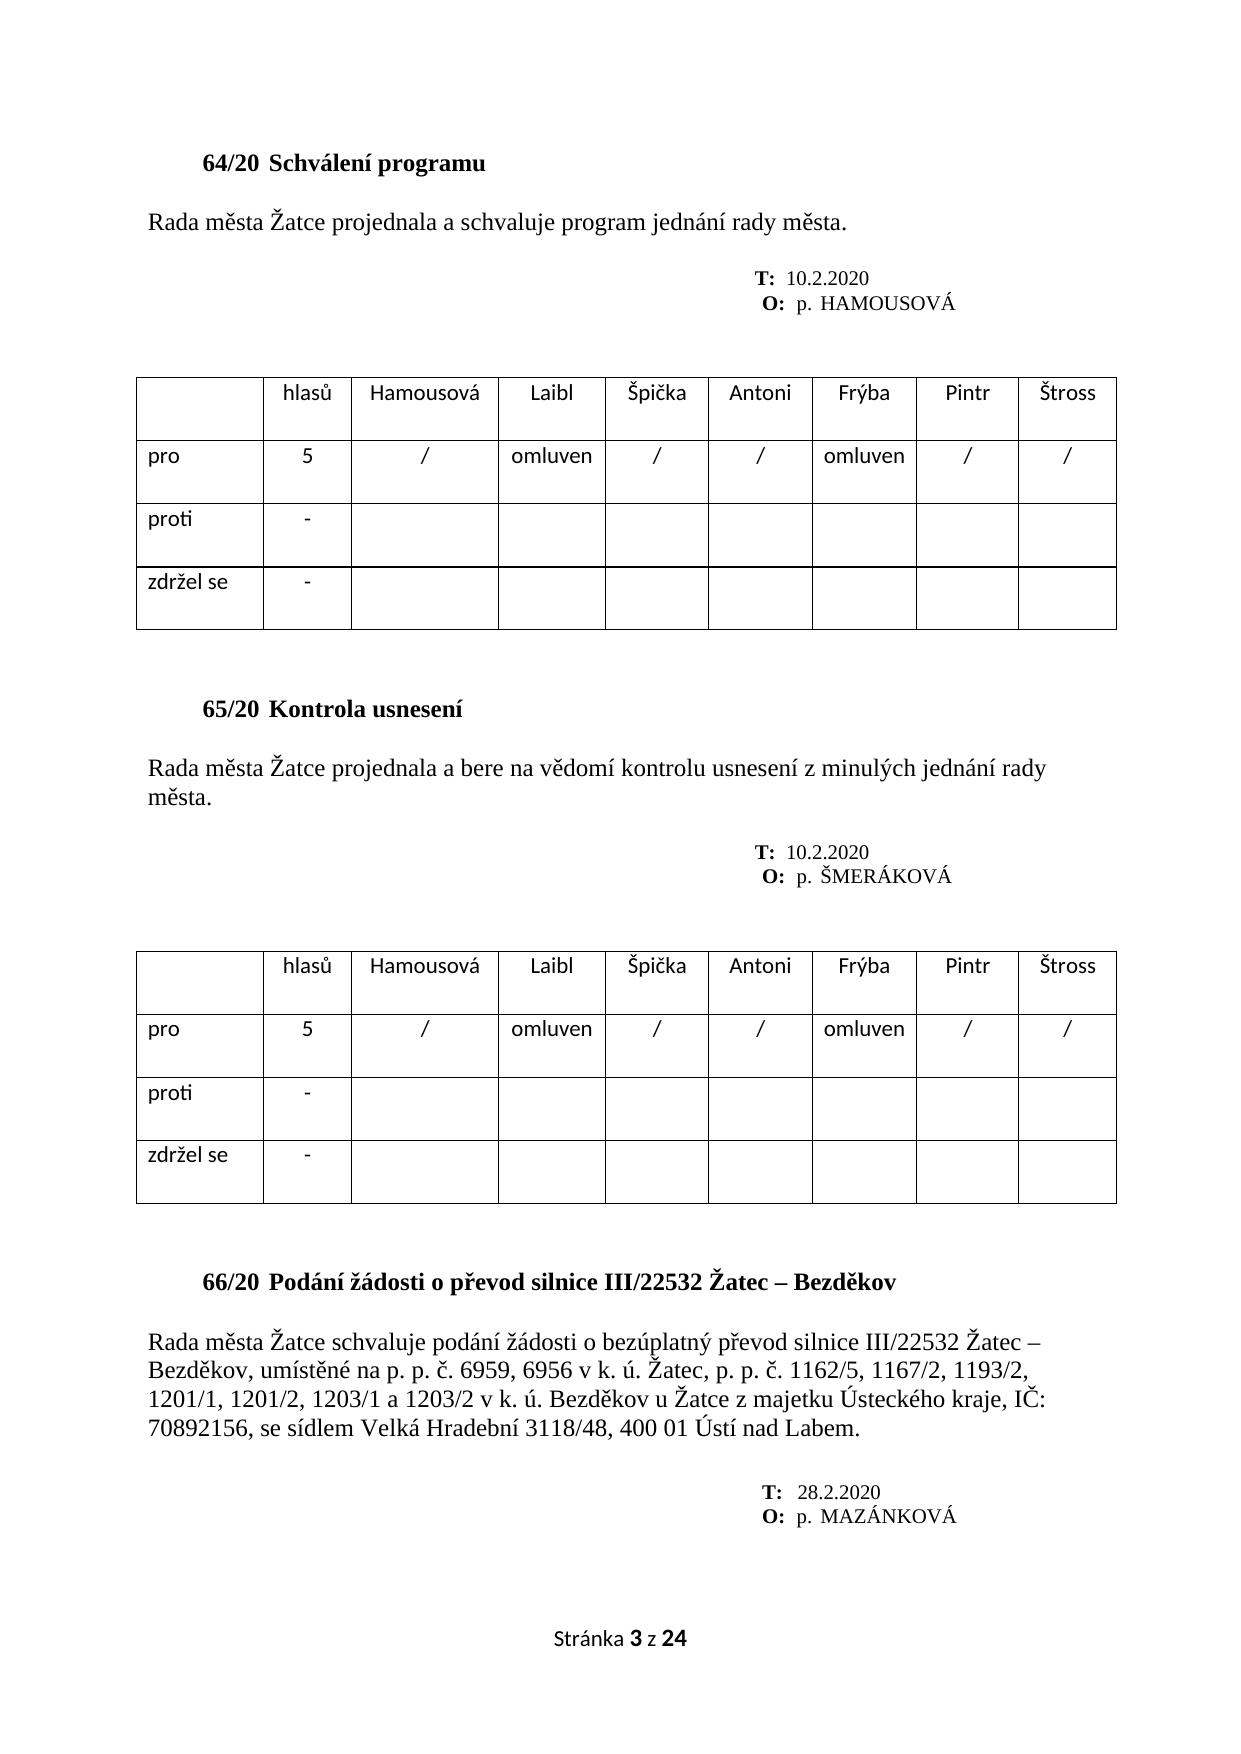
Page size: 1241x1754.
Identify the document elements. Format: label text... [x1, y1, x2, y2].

table_cell / [1019, 1015, 1116, 1077]
table_header Frýba [813, 378, 916, 440]
table_cell [813, 568, 916, 629]
table_cell omluven [813, 441, 916, 503]
table_cell [917, 1141, 1018, 1203]
table_cell - [264, 568, 351, 629]
table_cell / [352, 1015, 498, 1077]
table_cell [709, 568, 812, 629]
table_cell [352, 1141, 498, 1203]
table_cell [709, 1141, 812, 1203]
table_cell / [352, 441, 498, 503]
table_cell [606, 504, 708, 566]
table_cell / [917, 441, 1018, 503]
text Rada města Žatce schvaluje podání žádosti o bezúplatný převod silnice III/22532 Žatec – [148, 1327, 1093, 1355]
table_cell [352, 504, 498, 566]
table_header Hamousová [352, 378, 498, 440]
table_header [137, 952, 263, 1013]
table_cell [1019, 504, 1116, 566]
table_cell proti [137, 1078, 263, 1139]
table_cell [917, 568, 1018, 629]
table_cell 5 [264, 1015, 351, 1077]
table_cell [813, 1141, 916, 1203]
table_cell omluven [499, 441, 605, 503]
table_cell zdržel se [137, 568, 263, 629]
table_cell / [709, 1015, 812, 1077]
table_cell [606, 1141, 708, 1203]
table_cell / [709, 441, 812, 503]
text Rada města Žatce projednala a schvaluje program jednání rady města. [148, 207, 1093, 236]
table_cell [352, 1078, 498, 1139]
table_cell omluven [499, 1015, 605, 1077]
text O: p. HAMOUSOVÁ [148, 290, 1093, 314]
table_header Pintr [917, 378, 1018, 440]
table_cell - [264, 1078, 351, 1139]
table_cell [499, 504, 605, 566]
table_header Štross [1019, 378, 1116, 440]
table_header [137, 378, 263, 440]
table_cell [1019, 1141, 1116, 1203]
text Bezděkov, umístěné na p. p. č. 6959, 6956 v k. ú. Žatec, p. p. č. 1162/5, 1167/2, 1193/2, 1201/1, 1201/2, 1203/1 a 1203/2 v k. ú. Bezděkov u Žatce z majetku Ústeckého kraje, IČ: 70892156, se sídlem Velká Hradební 3118/48, 400 01 Ústí nad Labem. [148, 1355, 1093, 1442]
table_cell proti [137, 504, 263, 566]
table_cell [606, 568, 708, 629]
table_cell / [917, 1015, 1018, 1077]
table_cell pro [137, 441, 263, 503]
table_header Pintr [917, 952, 1018, 1013]
table_cell [813, 504, 916, 566]
table_cell - [264, 1141, 351, 1203]
text O: p. MAZÁNKOVÁ [148, 1504, 1093, 1528]
text T: 10.2.2020 [148, 839, 1093, 864]
text města. [148, 782, 1093, 811]
table_header Frýba [813, 952, 916, 1013]
table_header Štross [1019, 952, 1116, 1013]
text Rada města Žatce projednala a bere na vědomí kontrolu usnesení z minulých jednání rady [148, 753, 1093, 782]
table_cell [499, 1078, 605, 1139]
table_header Špička [606, 378, 708, 440]
text T: 10.2.2020 [148, 266, 1093, 290]
table_cell [1019, 1078, 1116, 1139]
table_header Laibl [499, 952, 605, 1013]
text 66/20 Podání žádosti o převod silnice III/22532 Žatec – Bezděkov [148, 1267, 1093, 1296]
table_cell [917, 504, 1018, 566]
table_cell [1019, 568, 1116, 629]
table_cell [709, 1078, 812, 1139]
table_header hlasů [264, 378, 351, 440]
table_cell - [264, 504, 351, 566]
table_header Antoni [709, 952, 812, 1013]
table_cell [606, 1078, 708, 1139]
table_cell / [606, 441, 708, 503]
table_cell omluven [813, 1015, 916, 1077]
table_cell [813, 1078, 916, 1139]
table_header Špička [606, 952, 708, 1013]
table_cell / [1019, 441, 1116, 503]
table_cell zdržel se [137, 1141, 263, 1203]
table_cell [709, 504, 812, 566]
table_cell [499, 1141, 605, 1203]
table_cell pro [137, 1015, 263, 1077]
table_header Antoni [709, 378, 812, 440]
text 65/20 Kontrola usnesení [148, 694, 1093, 723]
table_cell [352, 568, 498, 629]
table_cell / [606, 1015, 708, 1077]
text T: 28.2.2020 [148, 1480, 1093, 1504]
text O: p. ŠMERÁKOVÁ [148, 864, 1093, 888]
text 64/20 Schválení programu [148, 148, 1093, 176]
table_header Hamousová [352, 952, 498, 1013]
table_header hlasů [264, 952, 351, 1013]
table_cell [917, 1078, 1018, 1139]
table_cell [499, 568, 605, 629]
table_cell 5 [264, 441, 351, 503]
table_header Laibl [499, 378, 605, 440]
